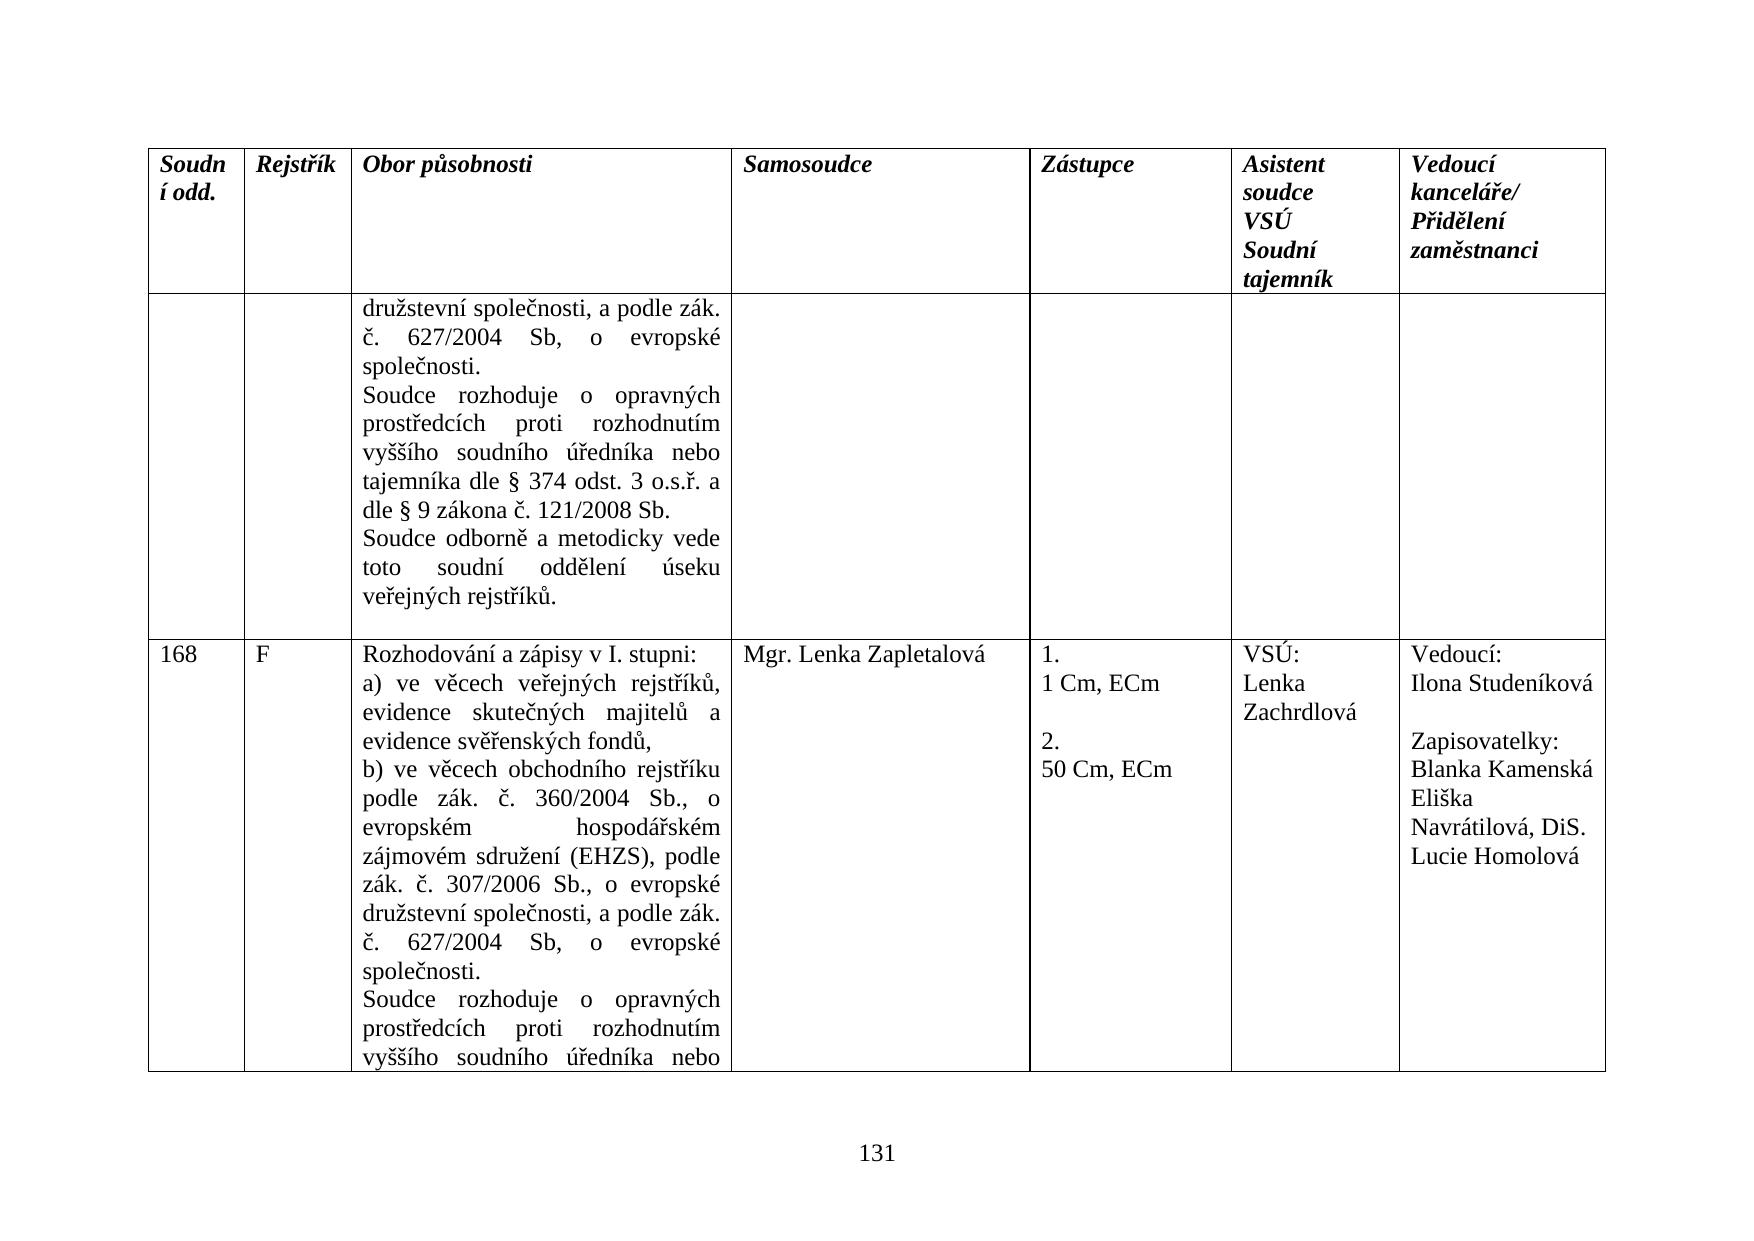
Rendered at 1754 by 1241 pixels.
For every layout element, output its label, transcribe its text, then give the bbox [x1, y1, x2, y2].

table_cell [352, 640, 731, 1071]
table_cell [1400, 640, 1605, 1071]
table_header Samosoudce [732, 149, 1029, 292]
table_header Obor působnosti [352, 149, 731, 292]
table_header Soudní odd. [149, 149, 244, 292]
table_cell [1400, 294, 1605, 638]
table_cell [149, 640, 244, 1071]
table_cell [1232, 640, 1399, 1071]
table_header Vedoucí kanceláře/ Přidělení zaměstnanci [1400, 149, 1605, 292]
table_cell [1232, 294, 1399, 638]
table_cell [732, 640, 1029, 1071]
table_header Zástupce [1031, 149, 1231, 292]
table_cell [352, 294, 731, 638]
table_header Rejstřík [245, 149, 351, 292]
table_header Asistent soudce VSÚ Soudní tajemník [1232, 149, 1399, 292]
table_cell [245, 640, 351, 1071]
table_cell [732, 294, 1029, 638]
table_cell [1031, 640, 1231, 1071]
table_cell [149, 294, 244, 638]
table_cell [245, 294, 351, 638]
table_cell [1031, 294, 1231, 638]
